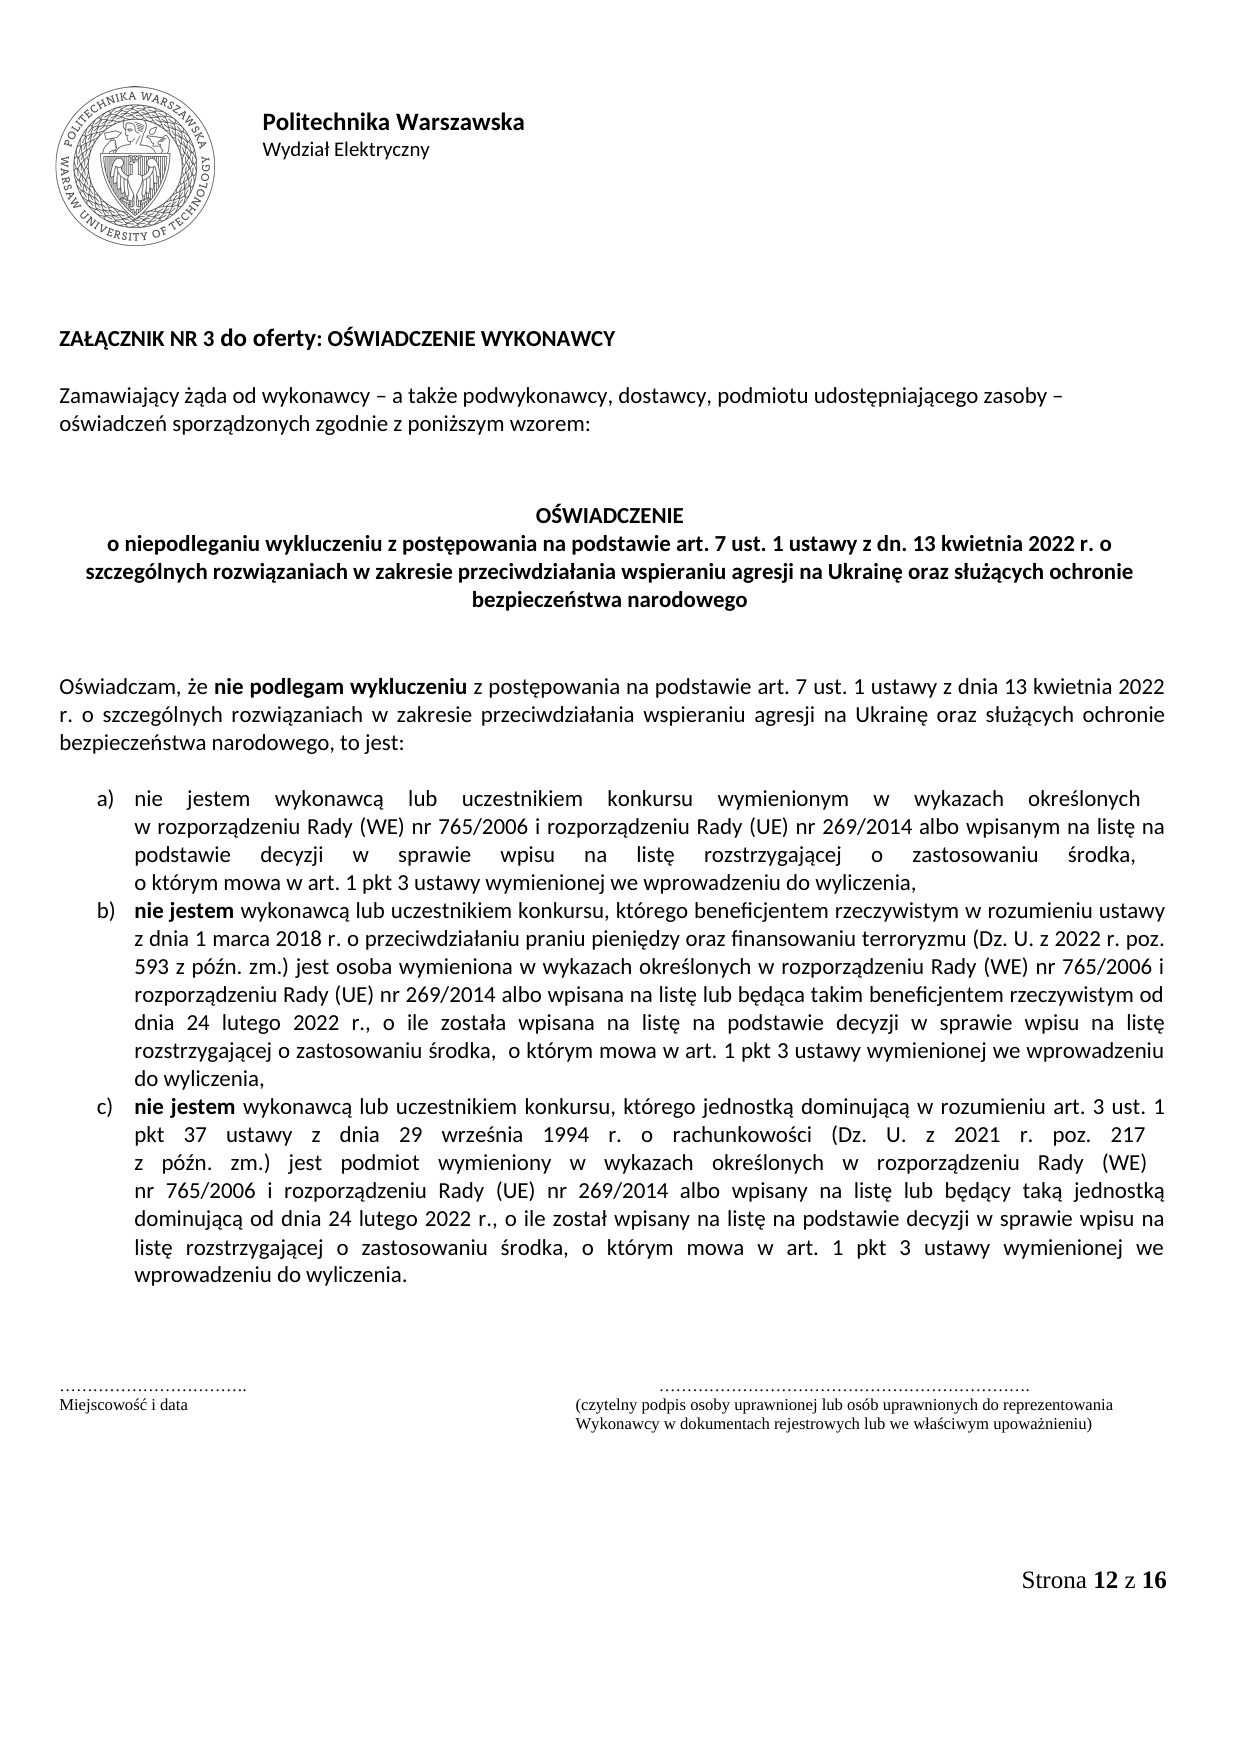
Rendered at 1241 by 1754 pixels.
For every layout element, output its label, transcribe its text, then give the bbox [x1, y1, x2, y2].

text Zamawiający żąda od wykonawcy – a także podwykonawcy, dostawcy, podmiotu udostępniającego zasoby – oświadczeń sporządzonych zgodnie z poniższym wzorem: [59, 381, 1167, 437]
text Miejscowość i data (czytelny podpis osoby uprawnionej lub osób uprawnionych do reprezentowania Wykonawcy w dokumentach rejestrowych lub we właściwym upoważnieniu) [59, 1395, 1167, 1433]
list nie jestem wykonawcą lub uczestnikiem konkursu wymienionym w wykazach określonych w rozporządzeniu Rady (WE) nr 765/2006 i rozporządzeniu Rady (UE) nr 269/2014 albo wpisanym na listę na podstawie decyzji w sprawie wpisu na listę rozstrzygającej o zastosowaniu środka, o którym mowa w art. 1 pkt 3 ustawy wymienionej we wprowadzeniu do wyliczenia, [97, 784, 1167, 896]
list nie jestem wykonawcą lub uczestnikiem konkursu, którego beneficjentem rzeczywistym w rozumieniu ustawy z dnia 1 marca 2018 r. o przeciwdziałaniu praniu pieniędzy oraz finansowaniu terroryzmu (Dz. U. z 2022 r. poz. 593 z późn. zm.) jest osoba wymieniona w wykazach określonych w rozporządzeniu Rady (WE) nr 765/2006 i rozporządzeniu Rady (UE) nr 269/2014 albo wpisana na listę lub będąca takim beneficjentem rzeczywistym od dnia 24 lutego 2022 r., o ile została wpisana na listę na podstawie decyzji w sprawie wpisu na listę rozstrzygającej o zastosowaniu środka, o którym mowa w art. 1 pkt 3 ustawy wymienionej we wprowadzeniu do wyliczenia, [97, 896, 1167, 1092]
text Oświadczam, że nie podlegam wykluczeniu z postępowania na podstawie art. 7 ust. 1 ustawy z dnia 13 kwietnia 2022 r. o szczególnych rozwiązaniach w zakresie przeciwdziałania wspieraniu agresji na Ukrainę oraz służących ochronie bezpieczeństwa narodowego, to jest: [59, 672, 1167, 756]
text o niepodleganiu wykluczeniu z postępowania na podstawie art. 7 ust. 1 ustawy z dn. 13 kwietnia 2022 r. o szczególnych rozwiązaniach w zakresie przeciwdziałania wspieraniu agresji na Ukrainę oraz służących ochronie bezpieczeństwa narodowego [75, 529, 1144, 613]
text ……………………………. …………………………………………………………. [59, 1376, 1167, 1395]
list nie jestem wykonawcą lub uczestnikiem konkursu, którego jednostką dominującą w rozumieniu art. 3 ust. 1 pkt 37 ustawy z dnia 29 września 1994 r. o rachunkowości (Dz. U. z 2021 r. poz. 217 z późn. zm.) jest podmiot wymieniony w wykazach określonych w rozporządzeniu Rady (WE) nr 765/2006 i rozporządzeniu Rady (UE) nr 269/2014 albo wpisany na listę lub będący taką jednostką dominującą od dnia 24 lutego 2022 r., o ile został wpisany na listę na podstawie decyzji w sprawie wpisu na listę rozstrzygającej o zastosowaniu środka, o którym mowa w art. 1 pkt 3 ustawy wymienionej we wprowadzeniu do wyliczenia. [97, 1092, 1167, 1289]
text OŚWIADCZENIE [75, 501, 1144, 529]
text ZAŁĄCZNIK NR 3 do oferty: OŚWIADCZENIE WYKONAWCY [59, 294, 1167, 353]
picture [55, 86, 215, 246]
